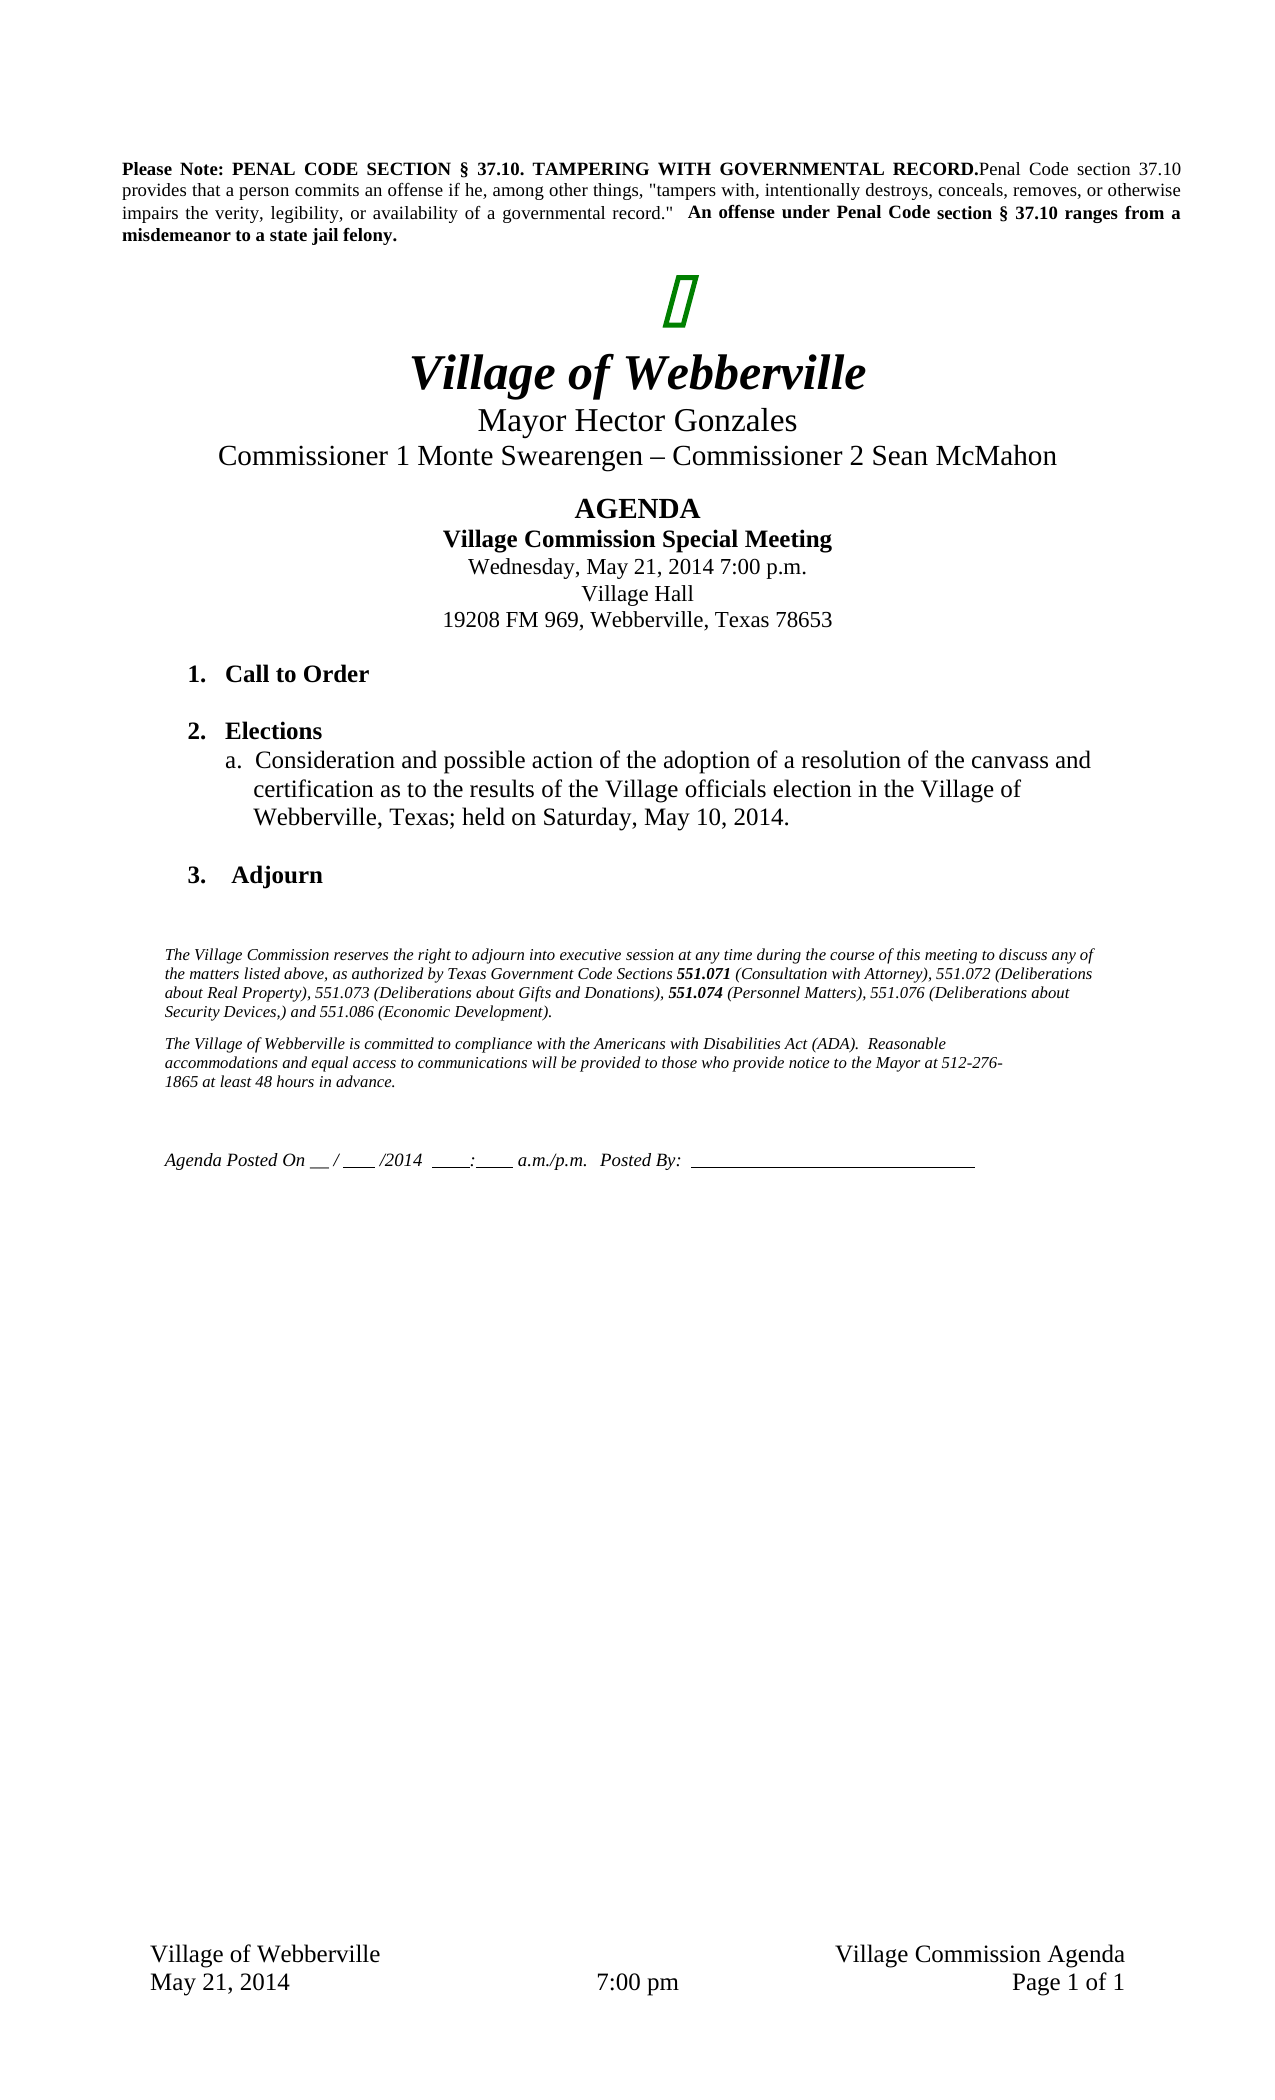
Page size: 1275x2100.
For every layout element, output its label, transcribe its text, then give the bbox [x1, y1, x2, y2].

subtitle Commissioner 1 Monte Swearengen – Commissioner 2 Sean McMahon [150, 438, 1125, 472]
text The Village of Webberville is committed to compliance with the Americans with Disabilities Act (ADA). Reasonable accommodations and equal access to communications will be provided to those who provide notice to the Mayor at 512-276-1865 at least 48 hours in advance. [164, 1034, 1021, 1091]
text Village Hall [150, 580, 1125, 606]
text Agenda Posted On __ / /2014 : a.m./p.m. Posted By: [164, 1149, 1021, 1170]
text Please Note: PENAL CODE SECTION § 37.10. TAMPERING WITH GOVERNMENTAL RECORD.Penal Code section 37.10 provides that a person commits an offense if he, among other things, "tampers with, intentionally destroys, conceals, removes, or otherwise impairs the verity, legibility, or availability of a governmental record." An offense under Penal Code section § 37.10 ranges from a misdemeanor to a state jail felony. [122, 158, 1181, 245]
text Wednesday, May 21, 2014 7:00 p.m. [150, 553, 1125, 580]
text Village Commission Special Meeting [150, 524, 1125, 553]
subtitle Village of Webberville [150, 342, 1125, 400]
text The Village Commission reserves the right to adjourn into executive session at any time during the course of this meeting to discuss any of the matters listed above, as authorized by Texas Government Code Sections 551.071 (Consultation with Attorney), 551.072 (Deliberations about Real Property), 551.073 (Deliberations about Gifts and Donations), 551.074 (Personnel Matters), 551.076 (Deliberations about Security Devices,) and 551.086 (Economic Development). [164, 945, 1102, 1021]
list Call to Order [187, 659, 1125, 687]
text 19208 FM 969, Webberville, Texas 78653 [150, 606, 1125, 632]
text AGENDA [150, 491, 1125, 524]
text 3. Adjourn [187, 860, 1125, 889]
subtitle Mayor Hector Gonzales [150, 400, 1125, 438]
text 2. Elections [187, 716, 1125, 745]
text a. Consideration and possible action of the adoption of a resolution of the canvass and certification as to the results of the Village officials election in the Village of Webberville, Texas; held on Saturday, May 10, 2014. [225, 745, 1125, 831]
